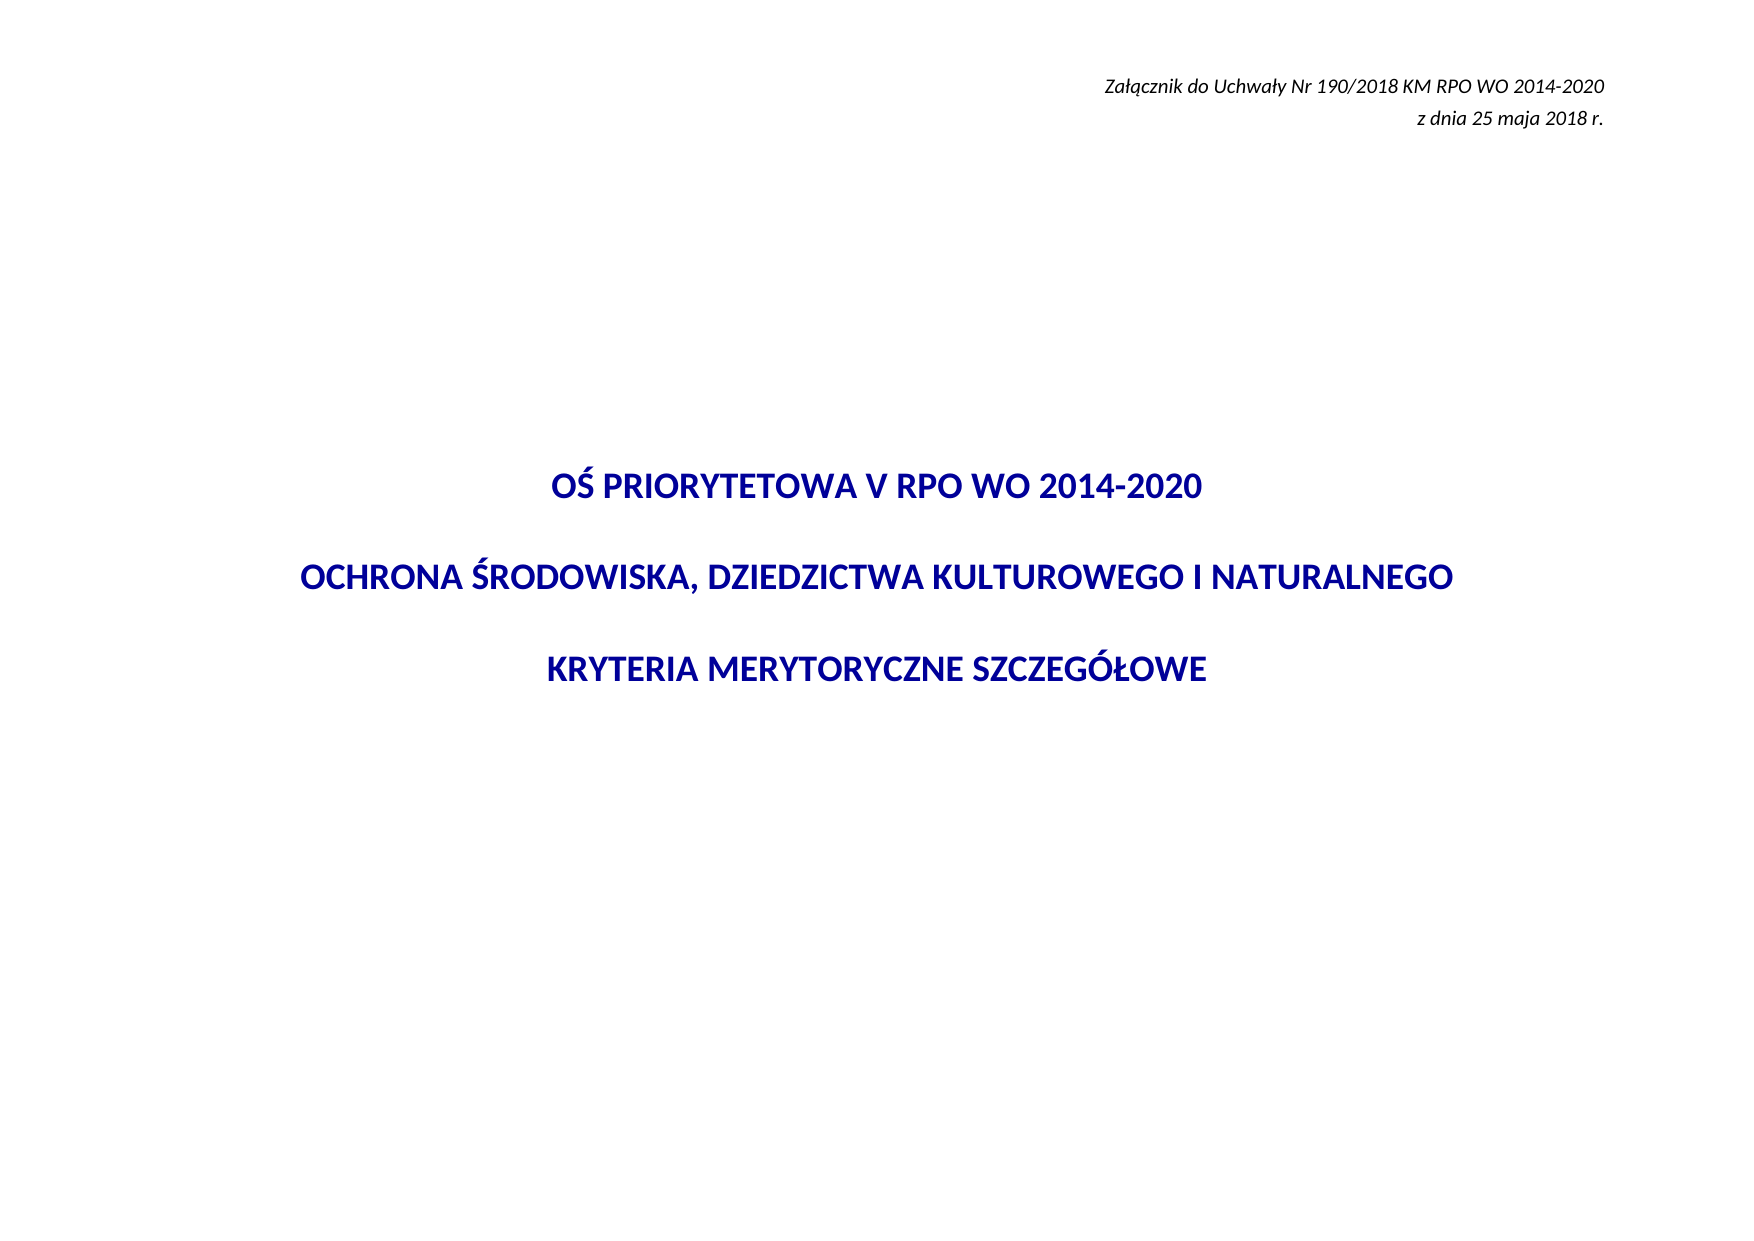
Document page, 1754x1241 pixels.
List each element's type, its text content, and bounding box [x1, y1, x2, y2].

text OCHRONA ŚRODOWISKA, DZIEDZICTWA KULTUROWEGO I NATURALNEGO [148, 553, 1606, 599]
text KRYTERIA MERYTORYCZNE SZCZEGÓŁOWE [148, 645, 1606, 691]
text OŚ PRIORYTETOWA V RPO WO 2014-2020 [148, 462, 1606, 507]
